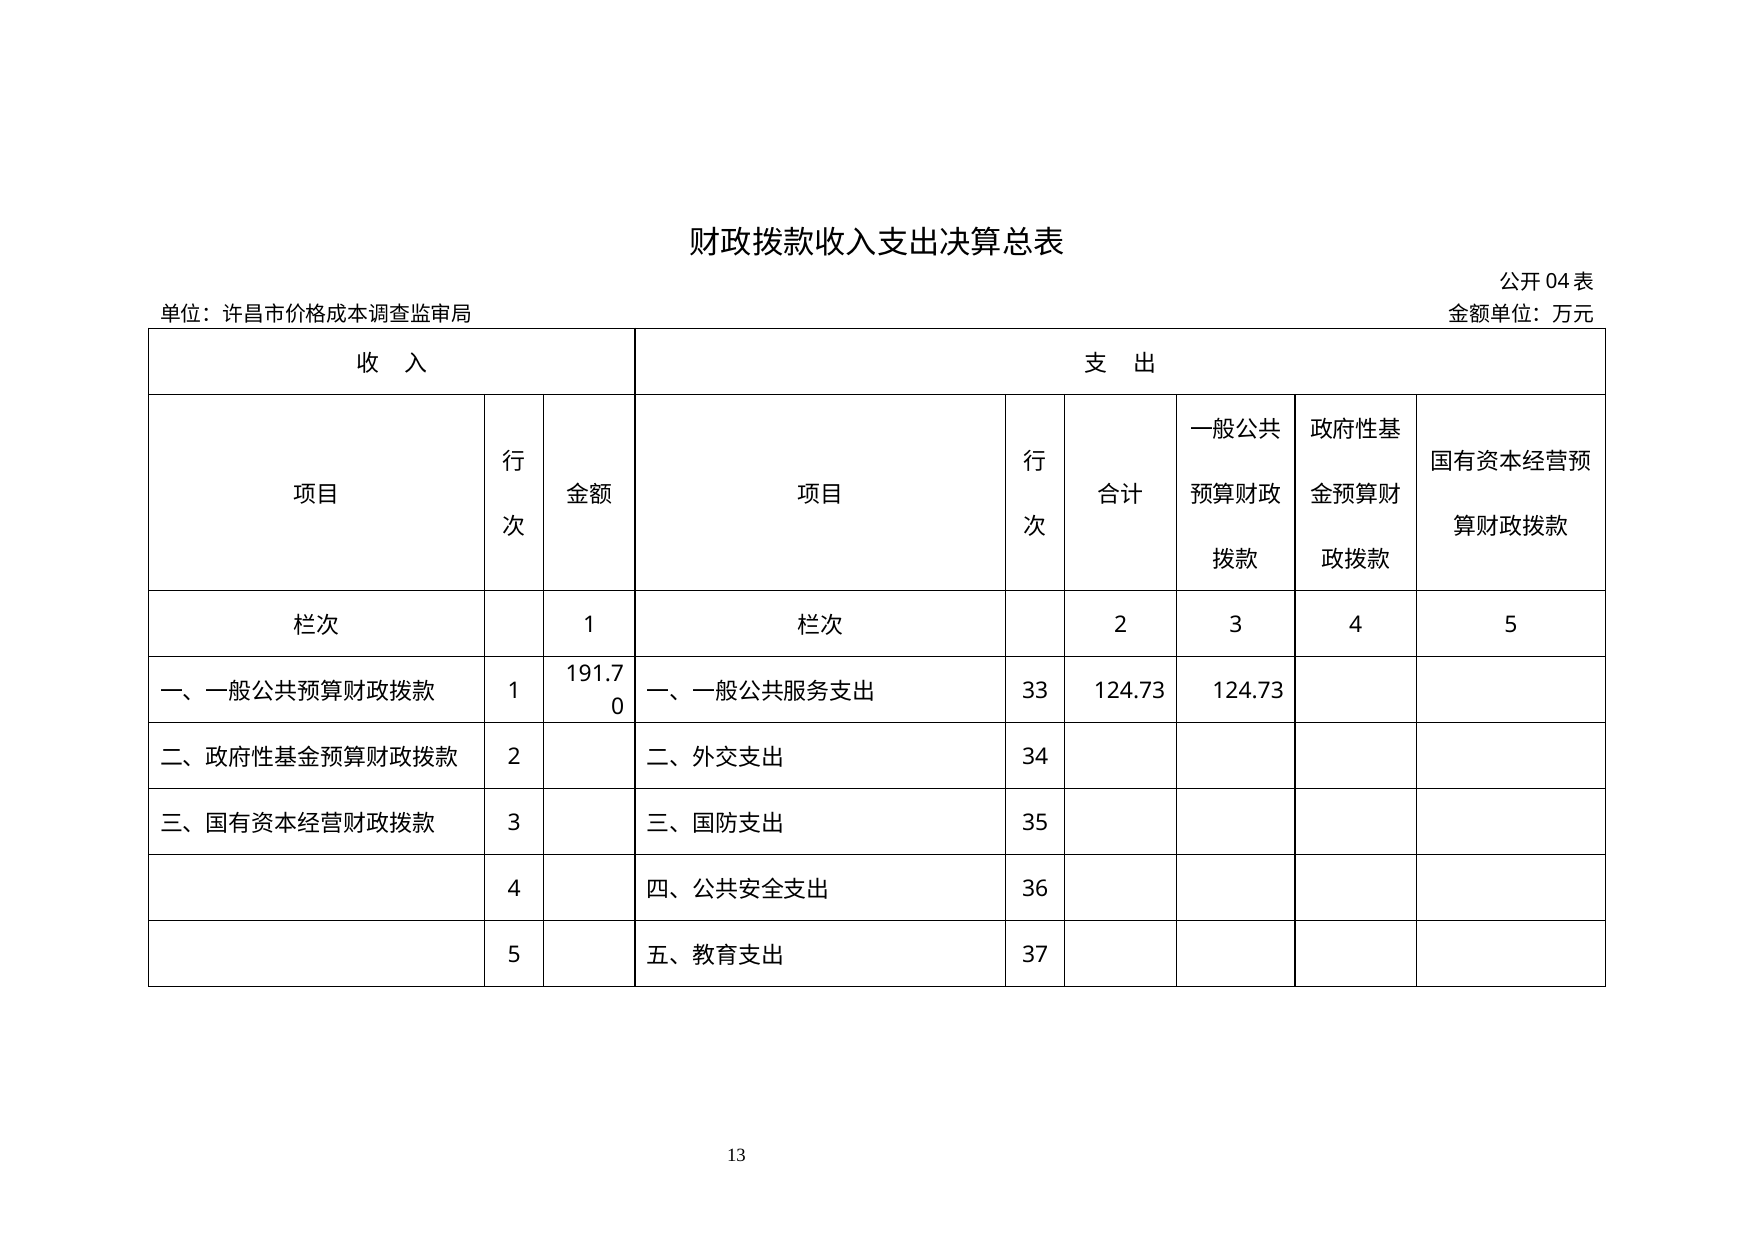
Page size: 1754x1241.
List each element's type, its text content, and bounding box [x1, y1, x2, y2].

table_cell 行次 [485, 395, 543, 590]
table_cell 1 [485, 657, 543, 722]
table_cell 支 出 [636, 329, 1605, 394]
table_cell 单位：许昌市价格成本调查监审局 [149, 295, 1416, 328]
table_cell 37 [1006, 921, 1064, 986]
table_cell [1177, 855, 1294, 920]
table_cell [1417, 855, 1605, 920]
table_cell [149, 921, 484, 986]
table_cell 34 [1006, 723, 1064, 788]
table_cell [485, 591, 543, 656]
table_cell [1417, 789, 1605, 854]
table_cell [1006, 591, 1064, 656]
table_cell 二、外交支出 [636, 723, 1005, 788]
table_cell 金额单位：万元 [1416, 295, 1605, 328]
table_cell 33 [1006, 657, 1064, 722]
table_cell [544, 921, 634, 986]
table_cell [1177, 723, 1294, 788]
table_cell 124.73 [1177, 657, 1294, 722]
table_cell [1417, 723, 1605, 788]
table_cell 栏次 [636, 591, 1005, 656]
table_cell 2 [1065, 591, 1176, 656]
table_cell [1065, 921, 1176, 986]
table_cell 行次 [1006, 395, 1064, 590]
table_cell 金额 [544, 395, 634, 590]
table_cell [1296, 657, 1416, 722]
table_cell [149, 855, 484, 920]
table_cell 4 [485, 855, 543, 920]
table_cell [1417, 657, 1605, 722]
table_cell [1296, 723, 1416, 788]
table_cell 三、国有资本经营财政拨款 [149, 789, 484, 854]
table_cell 一、一般公共预算财政拨款 [149, 657, 484, 722]
table_cell 3 [1177, 591, 1294, 656]
table_cell [1177, 789, 1294, 854]
table_cell 1 [544, 591, 634, 656]
table_cell [544, 723, 634, 788]
table_cell [1177, 921, 1294, 986]
table_cell 五、教育支出 [636, 921, 1005, 986]
table_cell [1065, 789, 1176, 854]
table_cell [544, 789, 634, 854]
table_cell 191.70 [544, 657, 634, 722]
table_cell [1296, 921, 1416, 986]
table_cell 124.73 [1065, 657, 1176, 722]
table_cell 5 [485, 921, 543, 986]
table_cell 5 [1417, 591, 1605, 656]
table_cell 4 [1296, 591, 1416, 656]
table_cell 项目 [636, 395, 1005, 590]
table_cell [1065, 855, 1176, 920]
table_cell 一、一般公共服务支出 [636, 657, 1005, 722]
table_cell [544, 855, 634, 920]
table_cell 四、公共安全支出 [636, 855, 1005, 920]
table_cell 一般公共预算财政拨款 [1177, 395, 1294, 590]
table_cell 36 [1006, 855, 1064, 920]
table_cell 收 入 [149, 329, 634, 394]
table_cell 政府性基金预算财政拨款 [1296, 395, 1416, 590]
table_cell 35 [1006, 789, 1064, 854]
table_cell 栏次 [149, 591, 484, 656]
table_cell [1065, 723, 1176, 788]
table_cell 3 [485, 789, 543, 854]
table_cell 项目 [149, 395, 484, 590]
table_cell [1417, 921, 1605, 986]
table_cell 二、政府性基金预算财政拨款 [149, 723, 484, 788]
table_cell 国有资本经营预算财政拨款 [1417, 395, 1605, 590]
table_cell 三、国防支出 [636, 789, 1005, 854]
table_cell 2 [485, 723, 543, 788]
table_cell [1296, 789, 1416, 854]
table_cell [1296, 855, 1416, 920]
table_header 财政拨款收入支出决算总表 [149, 198, 1605, 263]
table_cell 合计 [1065, 395, 1176, 590]
table_cell 公开04表 [149, 263, 1605, 295]
